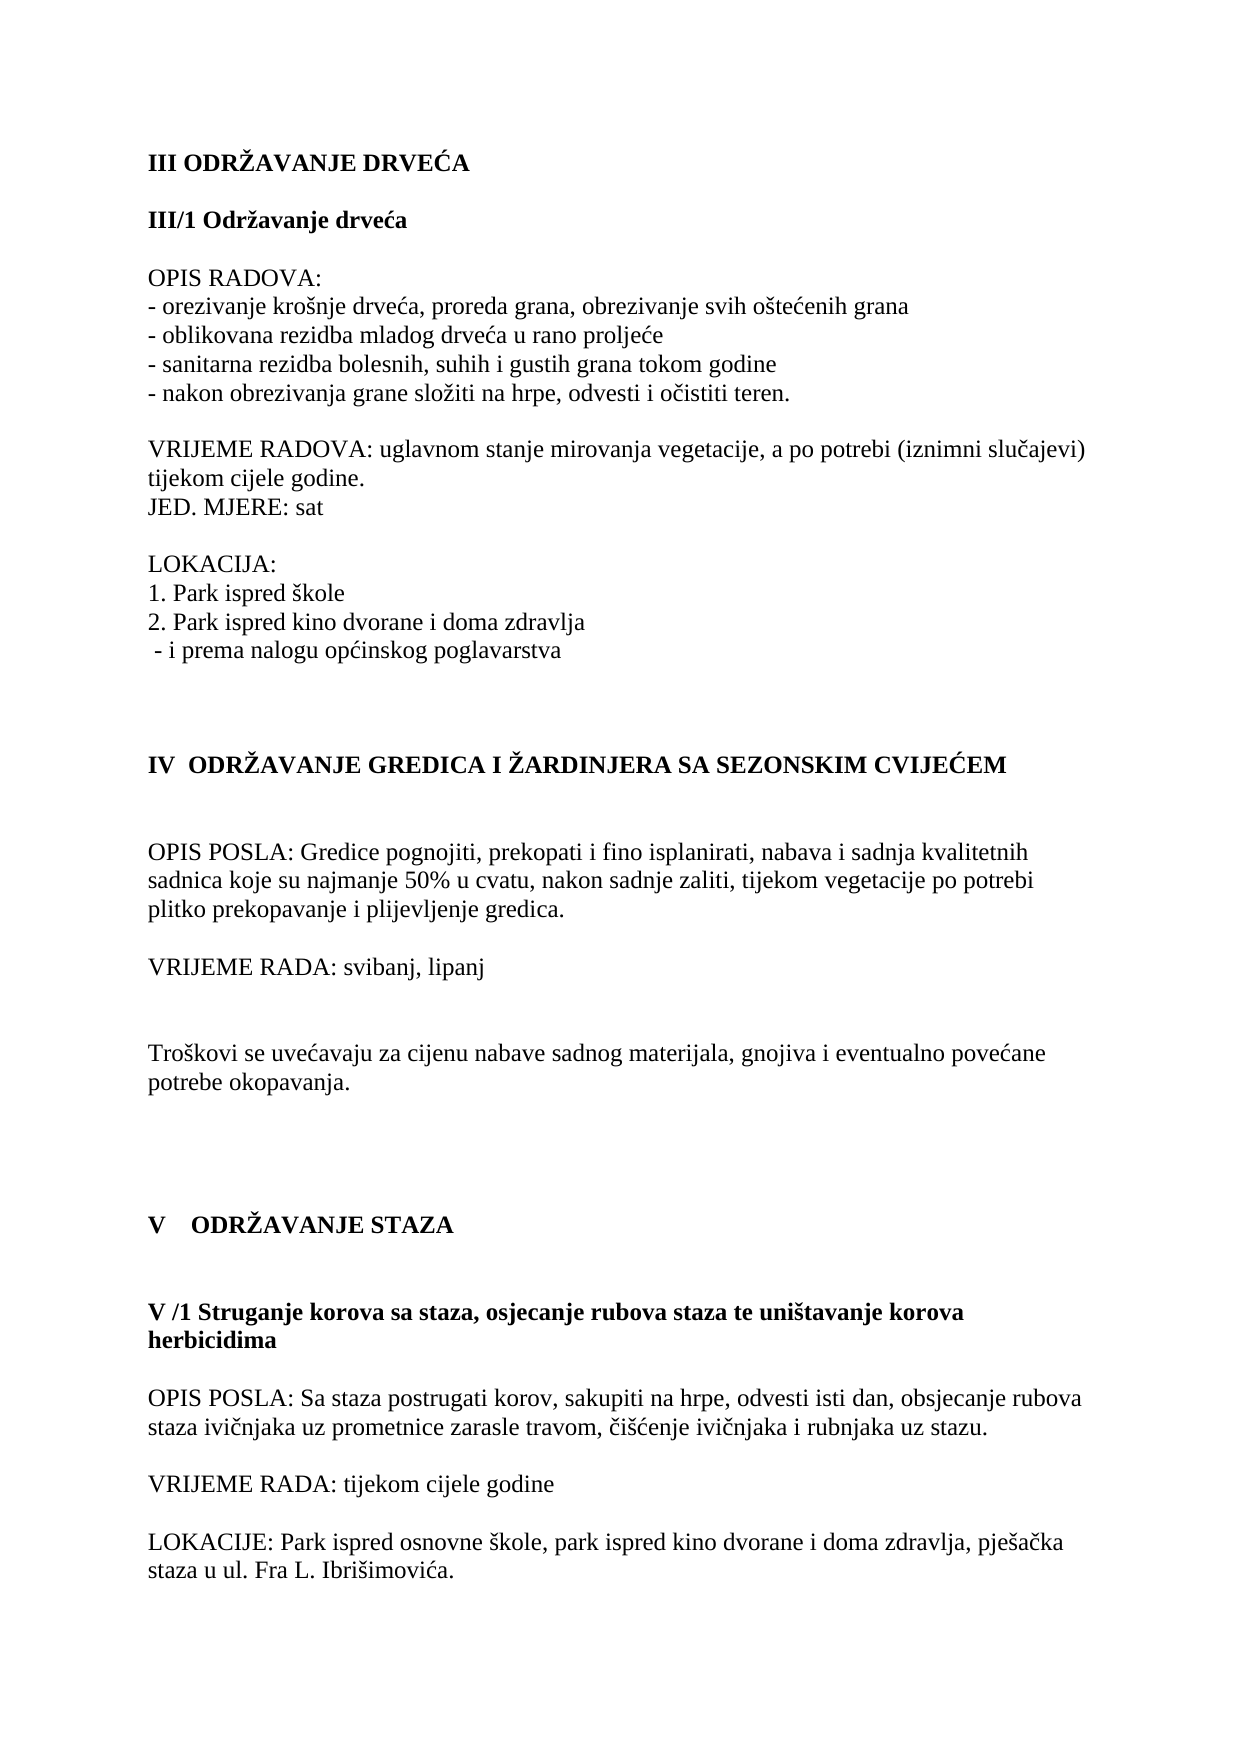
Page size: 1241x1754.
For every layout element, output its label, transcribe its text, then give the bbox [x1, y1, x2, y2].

text 1. Park ispred škole [148, 578, 1093, 607]
text JED. MJERE: sat [148, 492, 1093, 521]
text III ODRŽAVANJE DRVEĆA [148, 148, 1093, 176]
text VRIJEME RADA: svibanj, lipanj [148, 952, 1093, 981]
text OPIS POSLA: Sa staza postrugati korov, sakupiti na hrpe, odvesti isti dan, obsjecanje rubova staza ivičnjaka uz prometnice zarasle travom, čišćenje ivičnjaka i rubnjaka uz stazu. [148, 1383, 1093, 1441]
text - sanitarna rezidba bolesnih, suhih i gustih grana tokom godine [148, 349, 1093, 378]
text Troškovi se uvećavaju za cijenu nabave sadnog materijala, gnojiva i eventualno povećane potrebe okopavanja. [148, 1038, 1093, 1096]
text - orezivanje krošnje drveća, proreda grana, obrezivanje svih oštećenih grana [148, 291, 1093, 320]
text - nakon obrezivanja grane složiti na hrpe, odvesti i očistiti teren. [148, 378, 1093, 434]
text LOKACIJE: Park ispred osnovne škole, park ispred kino dvorane i doma zdravlja, pješačka staza u ul. Fra L. Ibrišimovića. [148, 1527, 1093, 1584]
text V ODRŽAVANJE STAZA [148, 1211, 1093, 1239]
text VRIJEME RADOVA: uglavnom stanje mirovanja vegetacije, a po potrebi (iznimni slučajevi) tijekom cijele godine. [148, 434, 1093, 492]
text VRIJEME RADA: tijekom cijele godine [148, 1469, 1093, 1498]
text LOKACIJA: [148, 549, 1093, 578]
text V /1 Struganje korova sa staza, osjecanje rubova staza te uništavanje korova herbicidima [148, 1297, 1093, 1354]
text III/1 Održavanje drveća [148, 205, 1093, 234]
text IV ODRŽAVANJE GREDICA I ŽARDINJERA SA SEZONSKIM CVIJEĆEM [148, 751, 1093, 779]
text - oblikovana rezidba mladog drveća u rano proljeće [148, 320, 1093, 349]
text OPIS RADOVA: [148, 263, 1093, 291]
text OPIS POSLA: Gredice pognojiti, prekopati i fino isplanirati, nabava i sadnja kvalitetnih sadnica koje su najmanje 50% u cvatu, nakon sadnje zaliti, tijekom vegetacije po potrebi plitko prekopavanje i plijevljenje gredica. [148, 837, 1093, 923]
text 2. Park ispred kino dvorane i doma zdravlja [148, 607, 1093, 636]
text - i prema nalogu općinskog poglavarstva [148, 636, 1093, 664]
